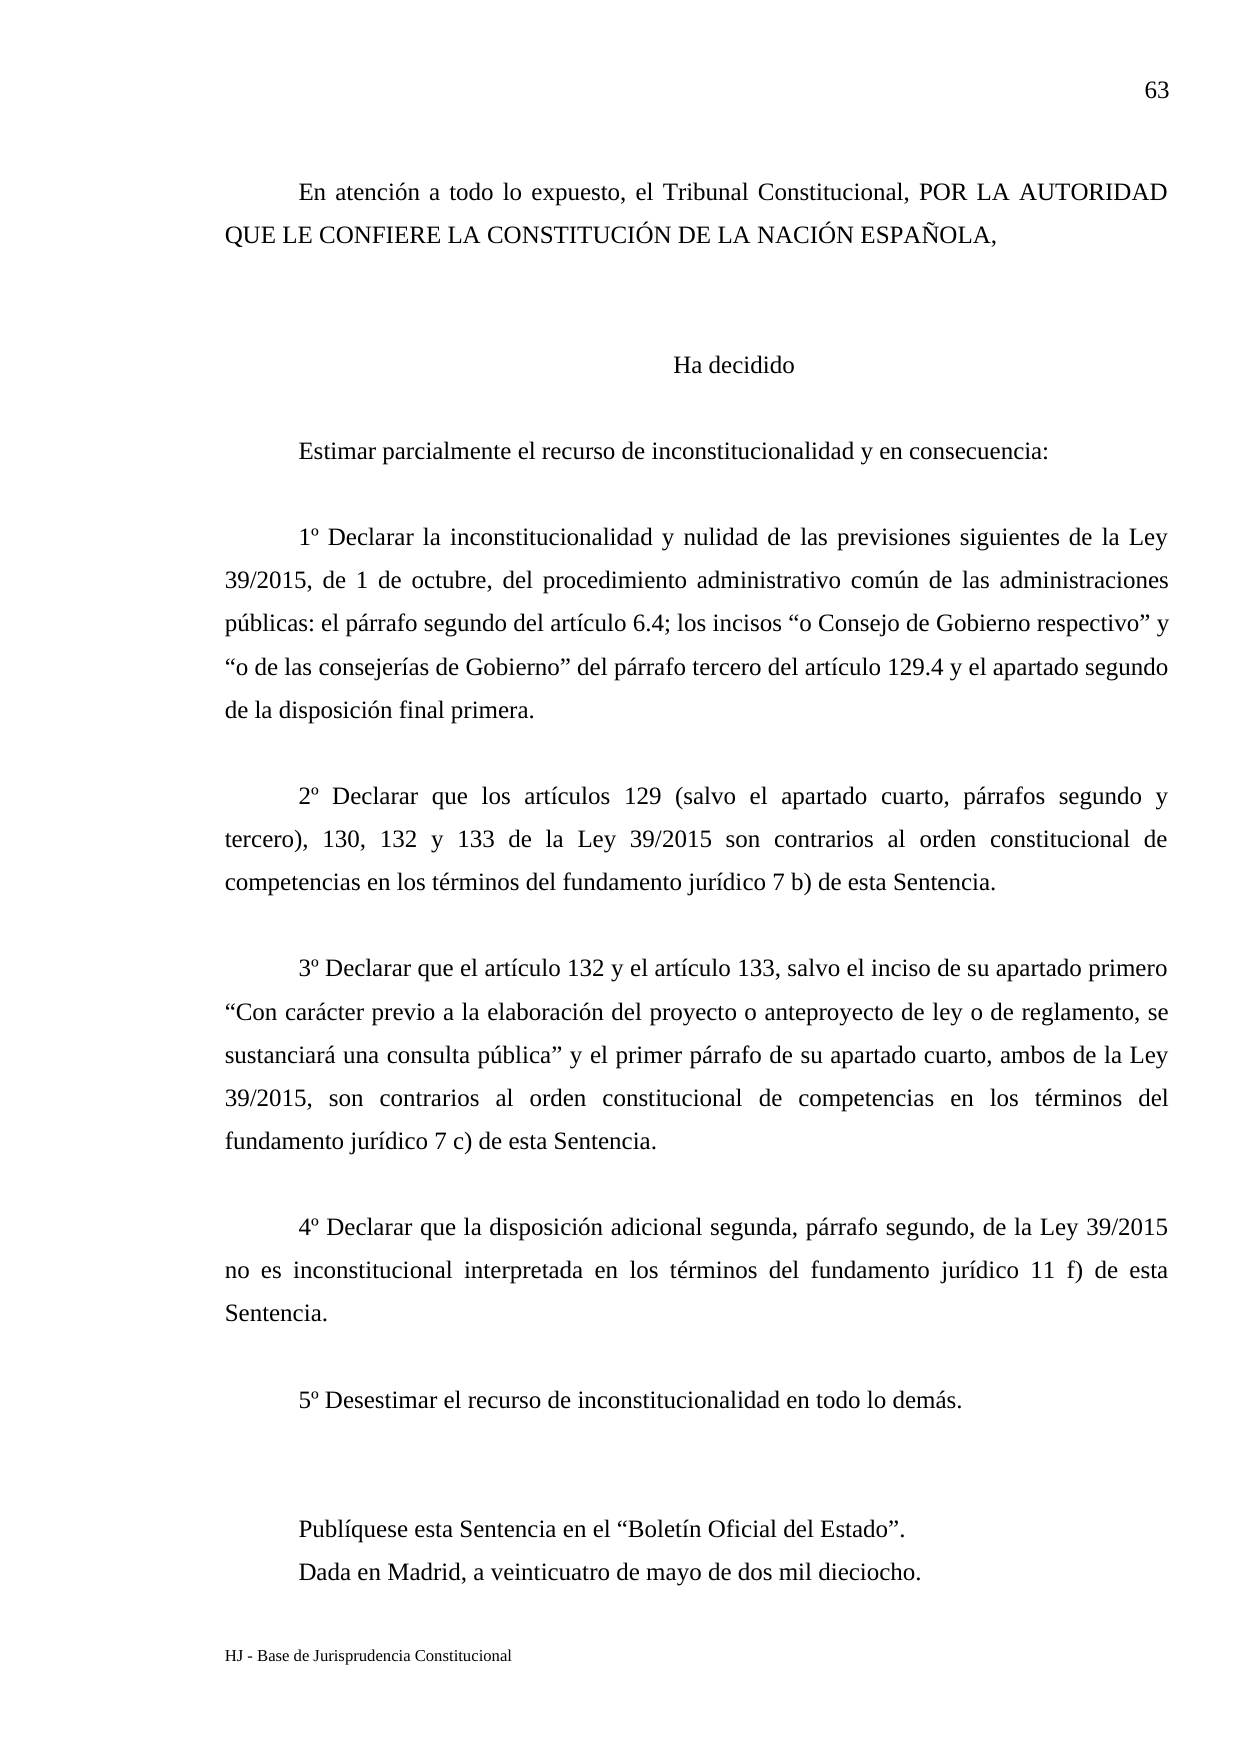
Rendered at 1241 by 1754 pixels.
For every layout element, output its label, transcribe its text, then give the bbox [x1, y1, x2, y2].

text 2º Declarar que los artículos 129 (salvo el apartado cuarto, párrafos segundo y tercero), 130, 132 y 133 de la Ley 39/2015 son contrarios al orden constitucional de competencias en los términos del fundamento jurídico 7 b) de esta Sentencia. [224, 781, 1169, 896]
text En atención a todo lo expuesto, el Tribunal Constitucional, POR LA AUTORIDAD QUE LE CONFIERE LA CONSTITUCIÓN DE LA NACIÓN ESPAÑOLA, [224, 177, 1169, 249]
text 3º Declarar que el artículo 132 y el artículo 133, salvo el inciso de su apartado primero “Con carácter previo a la elaboración del proyecto o anteproyecto de ley o de reglamento, se sustanciará una consulta pública” y el primer párrafo de su apartado cuarto, ambos de la Ley 39/2015, son contrarios al orden constitucional de competencias en los términos del fundamento jurídico 7 c) de esta Sentencia. [224, 953, 1169, 1155]
text 4º Declarar que la disposición adicional segunda, párrafo segundo, de la Ley 39/2015 no es inconstitucional interpretada en los términos del fundamento jurídico 11 f) de esta Sentencia. [224, 1212, 1169, 1327]
text Dada en Madrid, a veinticuatro de mayo de dos mil dieciocho. [224, 1557, 1169, 1586]
text Ha decidido [224, 350, 1169, 378]
text 5º Desestimar el recurso de inconstitucionalidad en todo lo demás. [224, 1385, 1169, 1413]
text 1º Declarar la inconstitucionalidad y nulidad de las previsiones siguientes de la Ley 39/2015, de 1 de octubre, del procedimiento administrativo común de las administraciones públicas: el párrafo segundo del artículo 6.4; los incisos “o Consejo de Gobierno respectivo” y “o de las consejerías de Gobierno” del párrafo tercero del artículo 129.4 y el apartado segundo de la disposición final primera. [224, 522, 1169, 723]
text Estimar parcialmente el recurso de inconstitucionalidad y en consecuencia: [224, 436, 1169, 465]
text Publíquese esta Sentencia en el “Boletín Oficial del Estado”. [224, 1514, 1169, 1543]
